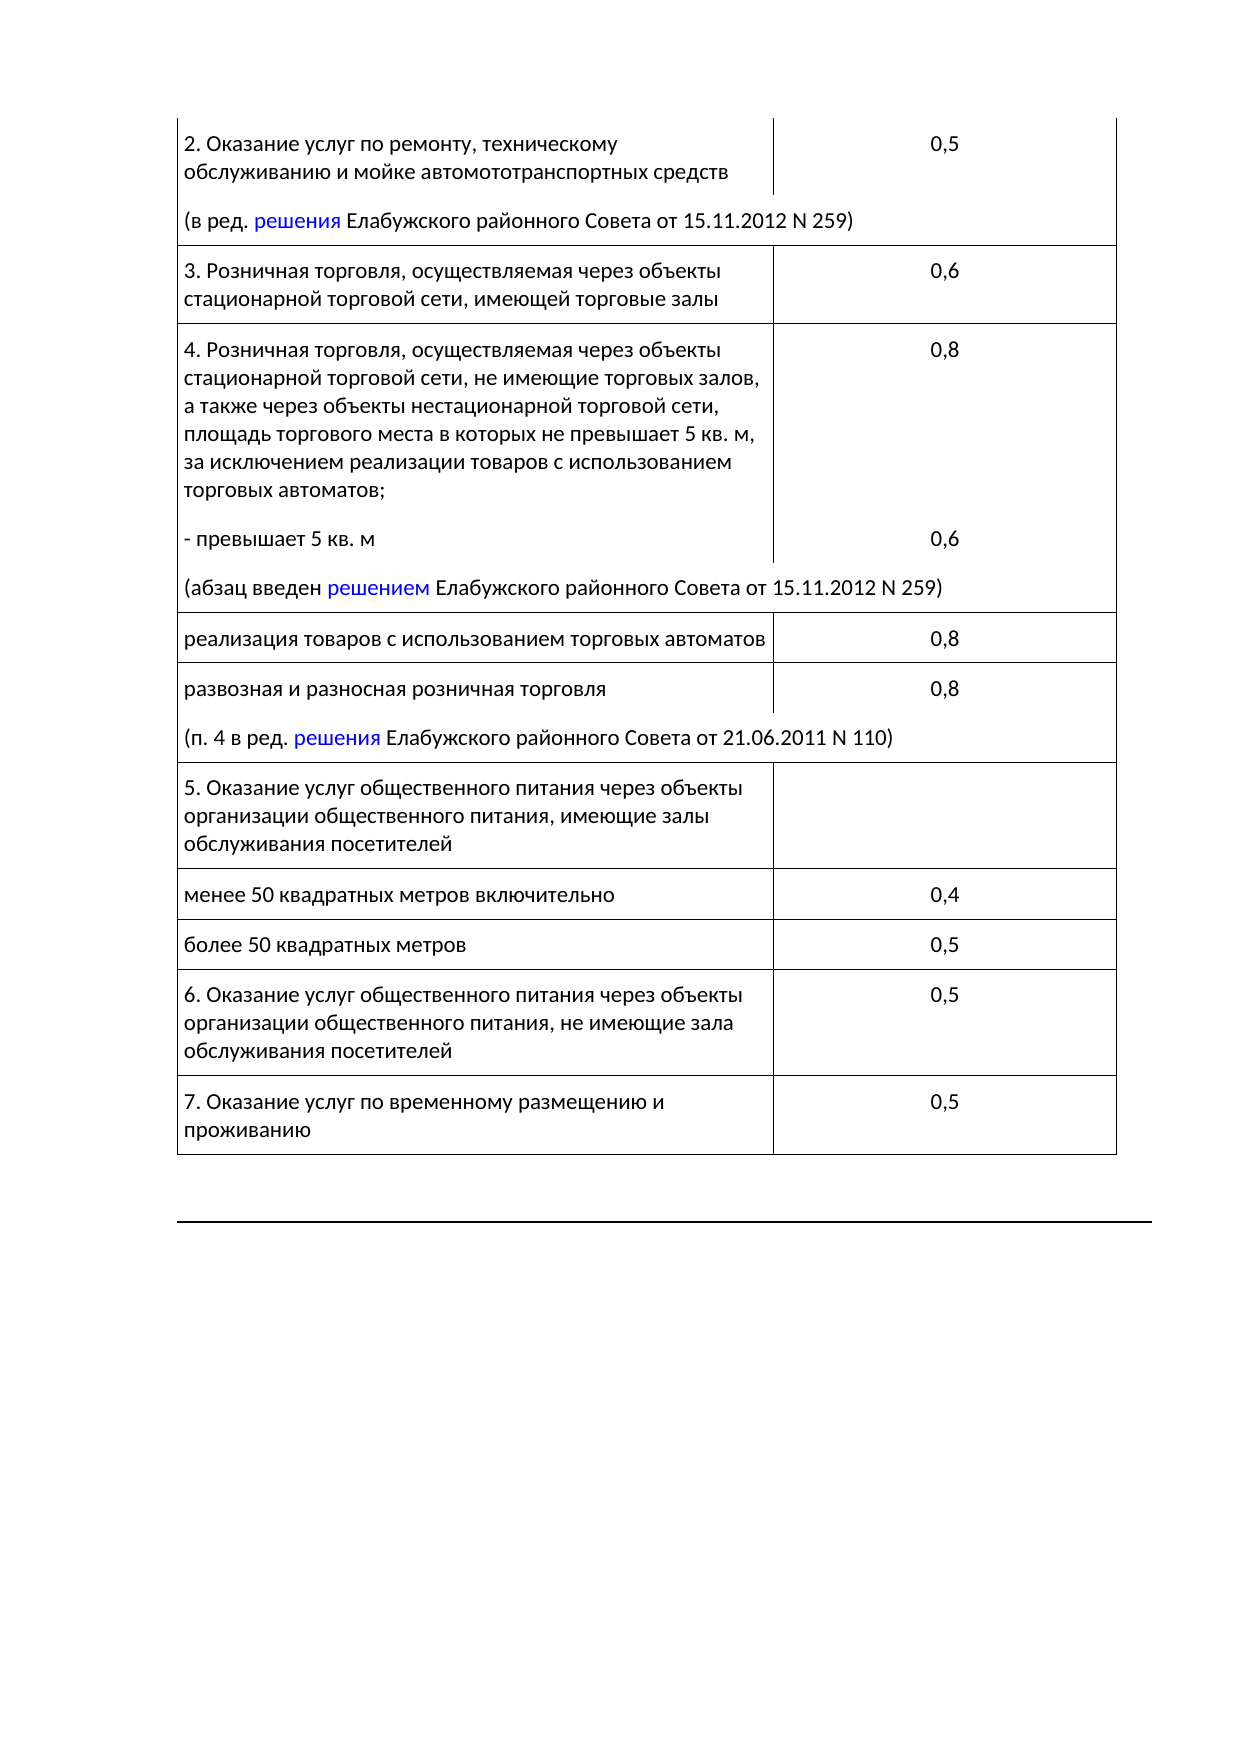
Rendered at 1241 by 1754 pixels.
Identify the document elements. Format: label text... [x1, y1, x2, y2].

table_cell 0,8 [774, 613, 1116, 662]
table_cell 5. Оказание услуг общественного питания через объекты организации общественного питания, имеющие залы обслуживания посетителей [178, 763, 773, 868]
table_cell 0,5 [774, 970, 1116, 1075]
table_cell 3. Розничная торговля, осуществляемая через объекты стационарной торговой сети, имеющей торговые залы [178, 246, 773, 323]
table_cell 0,4 [774, 869, 1116, 918]
table_cell 7. Оказание услуг по временному размещению и проживанию [178, 1076, 773, 1153]
table_cell 0,5 [774, 1076, 1116, 1153]
table_cell 6. Оказание услуг общественного питания через объекты организации общественного питания, не имеющие зала обслуживания посетителей [178, 970, 773, 1075]
table_cell (п. 4 в ред. решения Елабужского районного Совета от 21.06.2011 N 110) [178, 713, 1116, 762]
table_cell менее 50 квадратных метров включительно [178, 869, 773, 918]
table_cell реализация товаров с использованием торговых автоматов [178, 613, 773, 662]
table_cell 4. Розничная торговля, осуществляемая через объекты стационарной торговой сети, не имеющие торговых залов, а также через объекты нестационарной торговой сети, площадь торгового места в которых не превышает 5 кв. м, за исключением реализации товаров с использованием торговых автоматов; [178, 324, 773, 513]
table_cell более 50 квадратных метров [178, 920, 773, 969]
table_cell 0,6 [774, 246, 1116, 323]
table_cell 0,5 [774, 118, 1116, 195]
table_cell 0,8 [774, 663, 1116, 713]
table_cell [774, 763, 1116, 868]
table_cell 2. Оказание услуг по ремонту, техническому обслуживанию и мойке автомототранспортных средств [178, 118, 773, 195]
table_cell 0,5 [774, 920, 1116, 969]
table_cell - превышает 5 кв. м [178, 514, 773, 563]
table_cell развозная и разносная розничная торговля [178, 663, 773, 713]
table_cell 0,8 [774, 324, 1116, 513]
table_cell 0,6 [774, 514, 1116, 563]
table_cell (в ред. решения Елабужского районного Совета от 15.11.2012 N 259) [178, 195, 1116, 245]
table_cell (абзац введен решением Елабужского районного Совета от 15.11.2012 N 259) [178, 563, 1116, 612]
